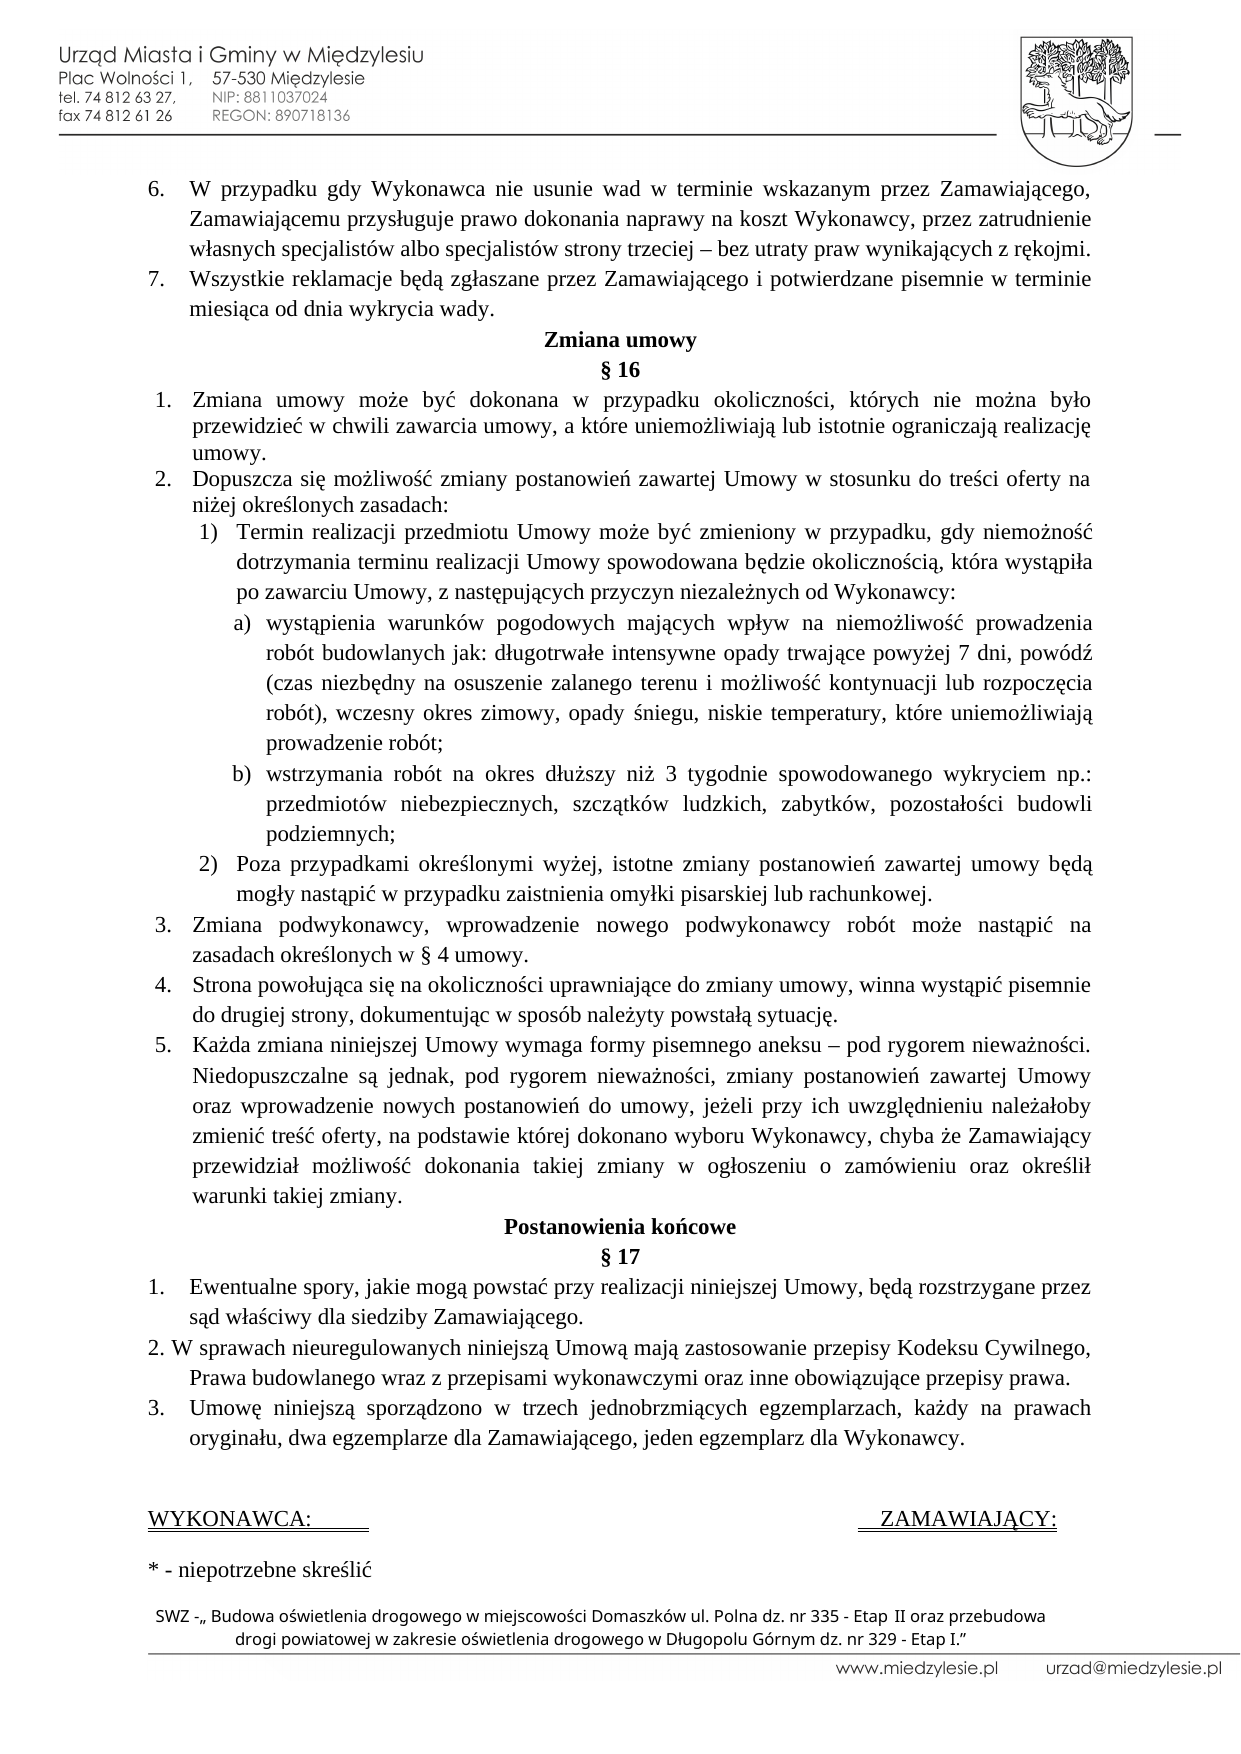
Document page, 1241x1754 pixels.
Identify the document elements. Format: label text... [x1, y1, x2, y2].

picture [58, 29, 1182, 175]
text Postanowienia końcowe [148, 1213, 1093, 1239]
text 1. Ewentualne spory, jakie mogą powstać przy realizacji niniejszej Umowy, będą rozstrzygane przez sąd właściwy dla siedziby Zamawiającego. [148, 1273, 1093, 1330]
list Zmiana umowy może być dokonana w przypadku okoliczności, których nie można było przewidzieć w chwili zawarcia umowy, a które uniemożliwiają lub istotnie ograniczają realizację umowy. [154, 386, 1093, 465]
list Poza przypadkami określonymi wyżej, istotne zmiany postanowień zawartej umowy będą mogły nastąpić w przypadku zaistnienia omyłki pisarskiej lub rachunkowej. [199, 850, 1093, 907]
text Zmiana umowy [148, 326, 1093, 352]
list Strona powołująca się na okoliczności uprawniające do zmiany umowy, winna wystąpić pisemnie do drugiej strony, dokumentując w sposób należyty powstałą sytuację. [154, 971, 1093, 1028]
list Każda zmiana niniejszej Umowy wymaga formy pisemnego aneksu – pod rygorem nieważności. Niedopuszczalne są jednak, pod rygorem nieważności, zmiany postanowień zawartej Umowy oraz wprowadzenie nowych postanowień do umowy, jeżeli przy ich uwzględnieniu należałoby zmienić treść oferty, na podstawie której dokonano wyboru Wykonawcy, chyba że Zamawiający przewidział możliwość dokonania takiej zmiany w ogłoszeniu o zamówieniu oraz określił warunki takiej zmiany. [154, 1031, 1093, 1209]
text 3. Umowę niniejszą sporządzono w trzech jednobrzmiących egzemplarzach, każdy na prawach oryginału, dwa egzemplarze dla Zamawiającego, jeden egzemplarz dla Wykonawcy. [148, 1394, 1093, 1451]
text WYKONAWCA: ZAMAWIAJĄCY: [148, 1505, 1093, 1532]
list Dopuszcza się możliwość zmiany postanowień zawartej Umowy w stosunku do treści oferty na niżej określonych zasadach: [154, 465, 1093, 518]
list Zmiana podwykonawcy, wprowadzenie nowego podwykonawcy robót może nastąpić na zasadach określonych w § 4 umowy. [154, 911, 1093, 967]
text § 16 [148, 356, 1093, 382]
text 6. W przypadku gdy Wykonawca nie usunie wad w terminie wskazanym przez Zamawiającego, Zamawiającemu przysługuje prawo dokonania naprawy na koszt Wykonawcy, przez zatrudnienie własnych specjalistów albo specjalistów strony trzeciej – bez utraty praw wynikających z rękojmi. [148, 175, 1093, 261]
text § 17 [148, 1243, 1093, 1269]
text 7. Wszystkie reklamacje będą zgłaszane przez Zamawiającego i potwierdzane pisemnie w terminie miesiąca od dnia wykrycia wady. [148, 265, 1093, 322]
list Termin realizacji przedmiotu Umowy może być zmieniony w przypadku, gdy niemożność dotrzymania terminu realizacji Umowy spowodowana będzie okolicznością, która wystąpiła po zawarciu Umowy, z następujących przyczyn niezależnych od Wykonawcy: [199, 518, 1093, 605]
text 2. W sprawach nieuregulowanych niniejszą Umową mają zastosowanie przepisy Kodeksu Cywilnego, Prawa budowlanego wraz z przepisami wykonawczymi oraz inne obowiązujące przepisy prawa. [148, 1333, 1093, 1390]
list wystąpienia warunków pogodowych mających wpływ na niemożliwość prowadzenia robót budowlanych jak: długotrwałe intensywne opady trwające powyżej 7 dni, powódź (czas niezbędny na osuszenie zalanego terenu i możliwość kontynuacji lub rozpoczęcia robót), wczesny okres zimowy, opady śniegu, niskie temperatury, które uniemożliwiają prowadzenie robót; [251, 608, 1093, 756]
picture [147, 1650, 1241, 1681]
text * - niepotrzebne skreślić [148, 1556, 1093, 1583]
list wstrzymania robót na okres dłuższy niż 3 tygodnie spowodowanego wykryciem np.: przedmiotów niebezpiecznych, szczątków ludzkich, zabytków, pozostałości budowli podziemnych; [251, 759, 1093, 846]
